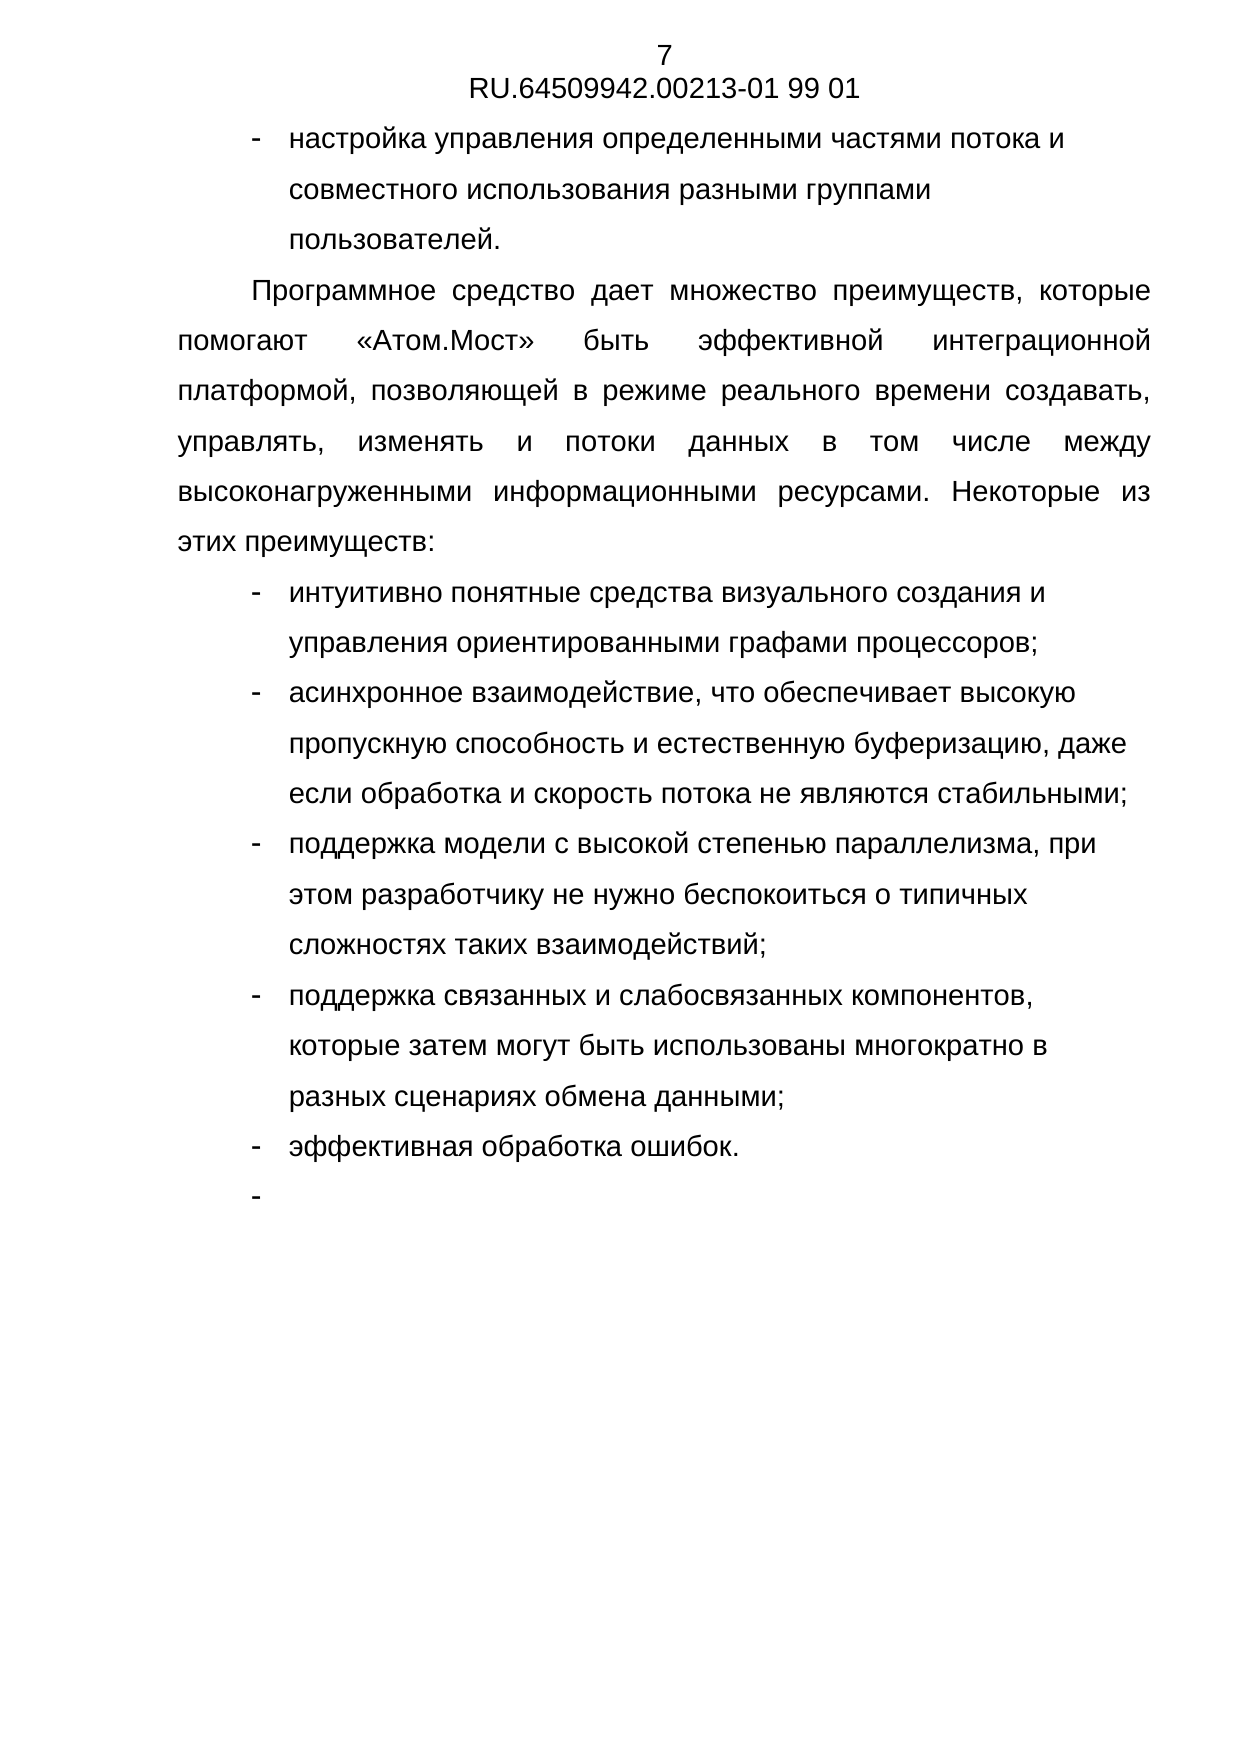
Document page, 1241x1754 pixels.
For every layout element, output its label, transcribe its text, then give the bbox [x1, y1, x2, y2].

text поддержка модели с высокой степенью параллелизма, при этом разработчику не нужно беспокоиться о типичных сложностях таких взаимодействий; [251, 827, 1152, 961]
text асинхронное взаимодействие, что обеспечивает высокую пропускную способность и естественную буферизацию, даже если обработка и скорость потока не являются стабильными; [251, 675, 1152, 810]
text интуитивно понятные средства визуального создания и управления ориентированными графами процессоров; [251, 574, 1152, 659]
text Программное средство дает множество преимуществ, которые помогают «Атом.Мост» быть эффективной интеграционной платформой, позволяющей в режиме реального времени создавать, управлять, изменять и потоки данных в том числе между высоконагруженными информационными ресурсами. Некоторые из этих преимуществ: [177, 273, 1152, 558]
text эффективная обработка ошибок. [251, 1129, 1152, 1163]
text настройка управления определенными частями потока и совместного использования разными группами пользователей. [251, 122, 1152, 256]
text поддержка связанных и слабосвязанных компонентов, которые затем могут быть использованы многократно в разных сценариях обмена данными; [251, 978, 1152, 1112]
